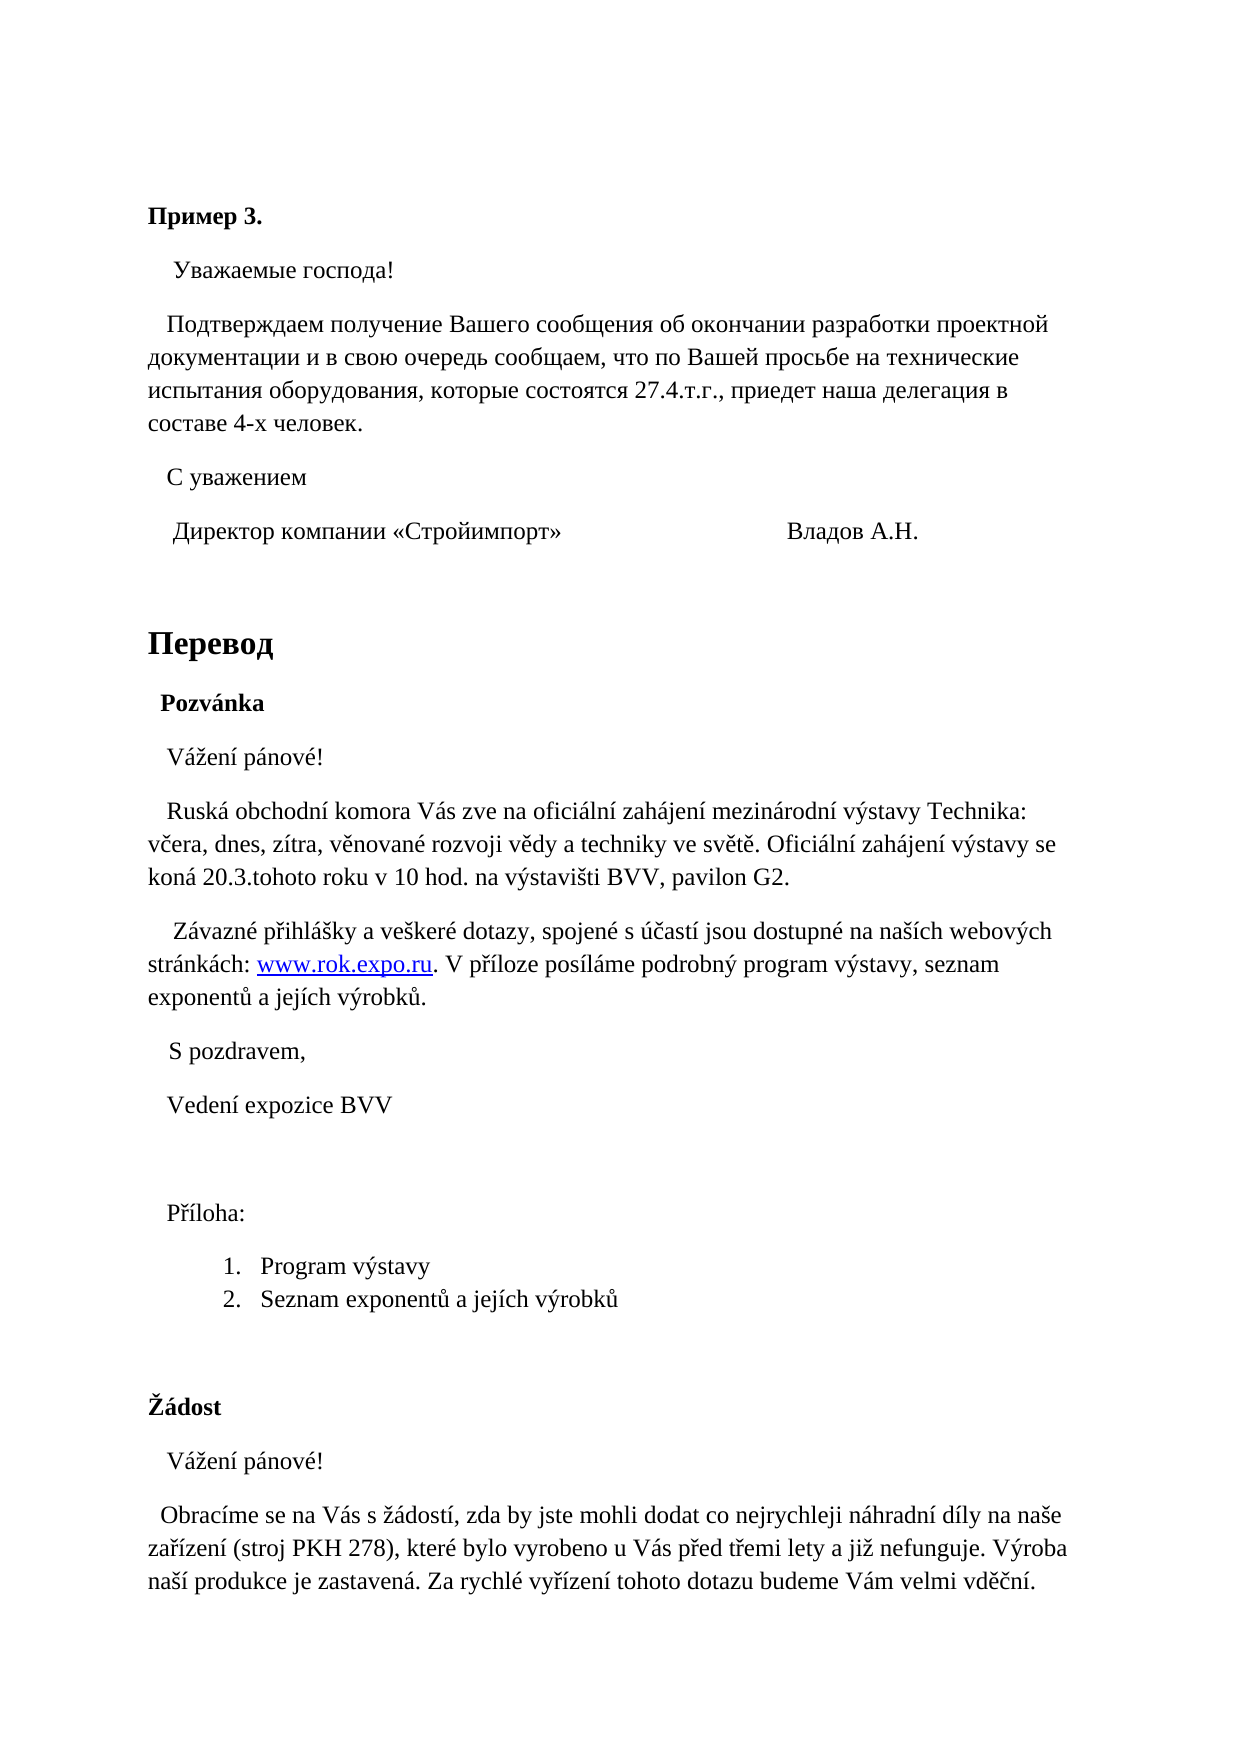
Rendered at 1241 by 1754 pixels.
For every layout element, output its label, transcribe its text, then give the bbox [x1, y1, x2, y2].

text Подтверждаем получение Вашего сообщения об окончании разработки проектной документации и в свою очередь сообщаем, что по Вашей просьбе на технические испытания оборудования, которые состоятся 27.4.т.г., приедет наша делегация в составе 4-х человек. [148, 309, 1093, 437]
text С уважением [148, 462, 1093, 491]
text Závazné přihlášky a veškeré dotazy, spojené s účastí jsou dostupné na naších webových stránkách: www.rok.expo.ru. V příloze posíláme podrobný program výstavy, seznam exponentů a jejích výrobků. [148, 916, 1093, 1011]
text S pozdravem, [148, 1036, 1093, 1065]
text Пример 3. [148, 201, 1093, 230]
text Vážení pánové! [148, 742, 1093, 771]
text Příloha: [148, 1198, 1093, 1226]
text Перевод [148, 624, 1093, 662]
text Ruská obchodní komora Vás zve na oficiální zahájení mezinárodní výstavy Technika: včera, dnes, zítra, věnované rozvoji vědy a techniky ve světě. Oficiální zahájení výstavy se koná 20.3.tohoto roku v 10 hod. na výstavišti BVV, pavilon G2. [148, 796, 1093, 891]
list Program výstavy [223, 1251, 1093, 1280]
text Žádost [148, 1392, 1093, 1421]
text Уважаемые господа! [148, 255, 1093, 284]
text Vedení expozice BVV [148, 1090, 1093, 1119]
list Seznam exponentů a jejích výrobků [223, 1284, 1093, 1313]
text Obracíme se na Vás s žádostí, zda by jste mohli dodat co nejrychleji náhradní díly na naše zařízení (stroj PKH 278), které bylo vyrobeno u Vás před třemi lety a již nefunguje. Výroba naší produkce je zastavená. Za rychlé vyřízení tohoto dotazu budeme Vám velmi vděční. [148, 1500, 1093, 1595]
text Директор компании «Стройимпорт» Владов А.Н. [148, 516, 1093, 545]
text Vážení pánové! [148, 1446, 1093, 1475]
text Pozvánka [148, 688, 1093, 717]
